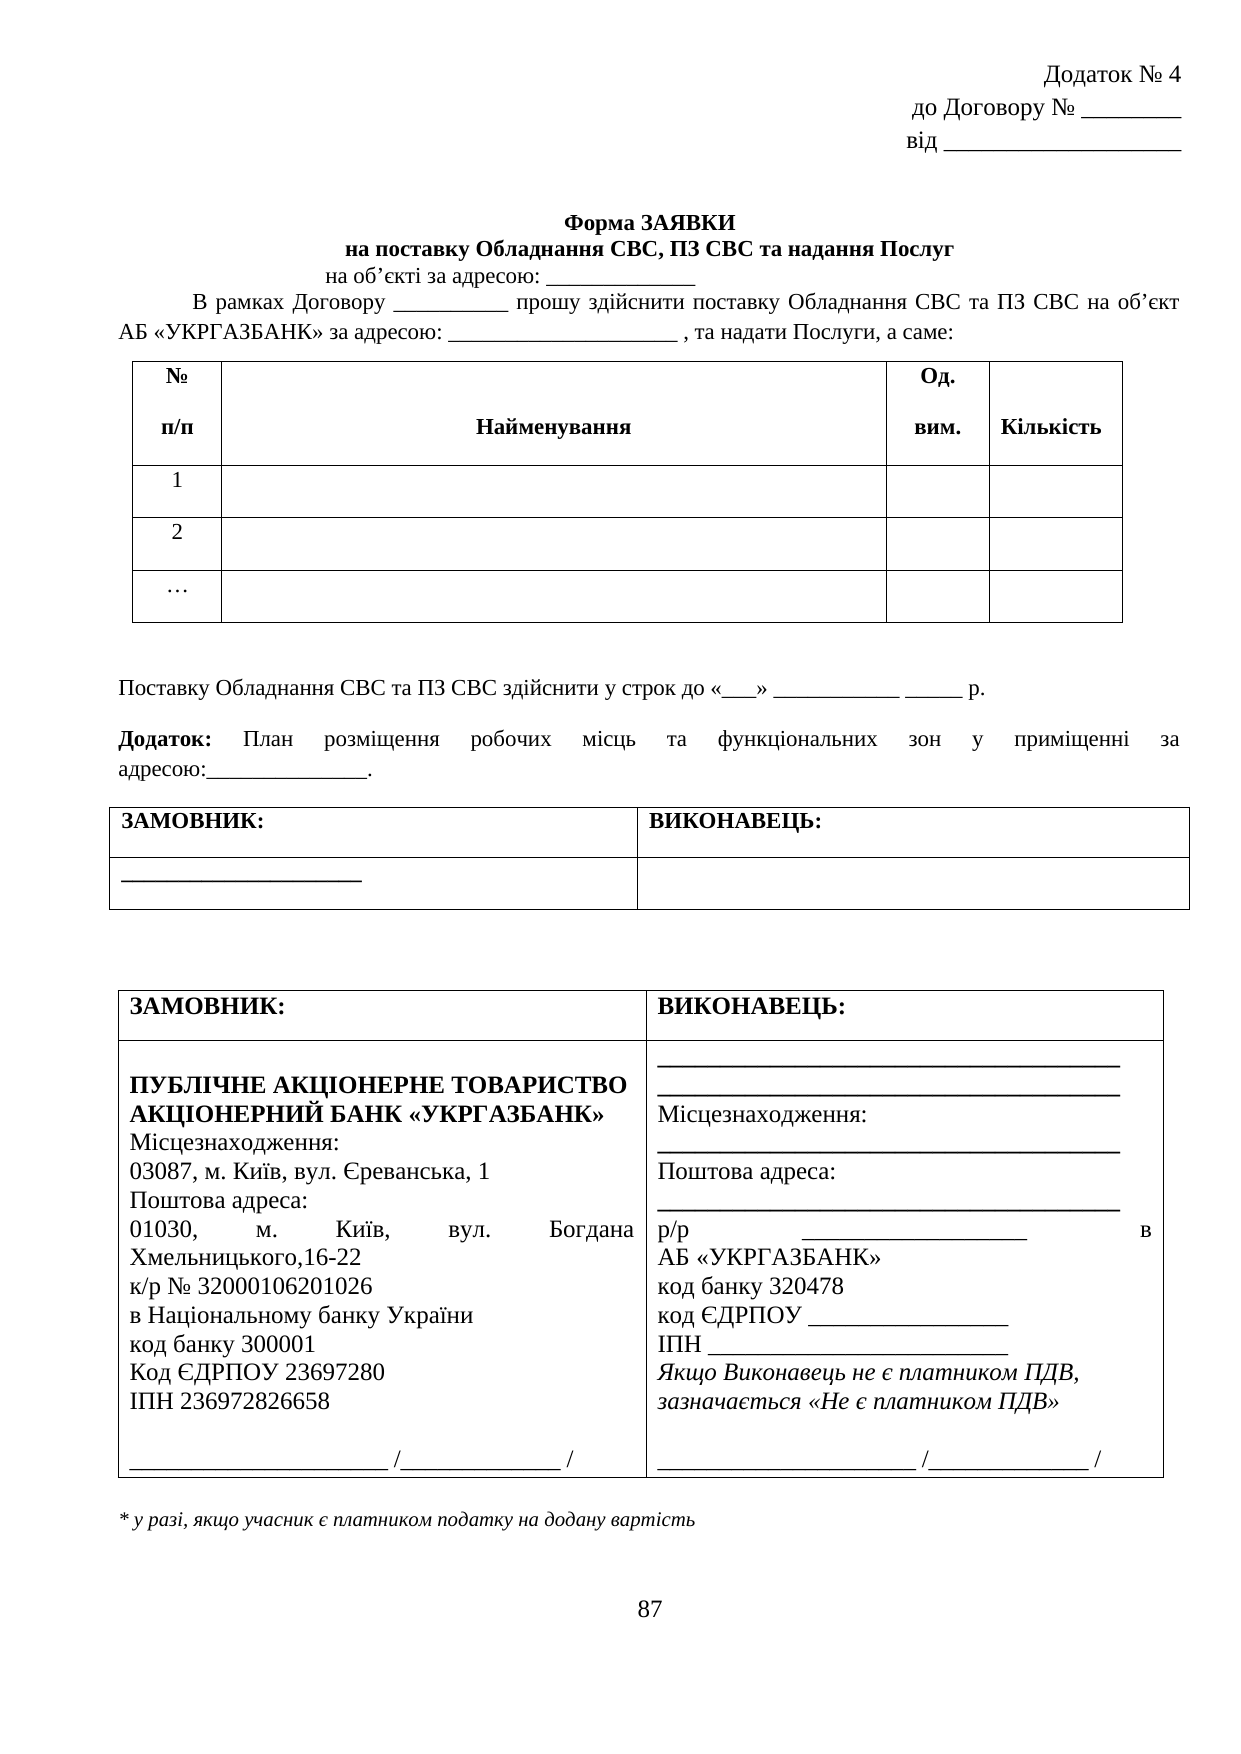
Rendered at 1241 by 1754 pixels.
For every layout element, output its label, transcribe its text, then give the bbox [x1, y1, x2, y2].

table_header ВИКОНАВЕЦЬ: [638, 808, 1189, 857]
table_cell [990, 466, 1122, 517]
table_cell [222, 571, 886, 622]
table_header № п/п [133, 362, 221, 465]
table_cell 1 [133, 466, 221, 517]
table_cell [887, 466, 989, 517]
text на об’єкті за адресою: _____________ [296, 262, 1181, 288]
table_cell ПУБЛІЧНЕ АКЦІОНЕРНЕ ТОВАРИСТВО АКЦІОНЕРНИЙ БАНК «УКРГАЗБАНК» Місцезнаходження: 03087, м. Київ, вул. Єреванська, 1 Поштова адреса: 01030, м. Київ, вул. Богдана Хмельницького,16-22 к/р № 32000106201026 в Національному банку України код банку 300001 Код ЄДРПОУ 23697280 ІПН 236972826658 _____________________ /_____________ / [119, 1041, 646, 1477]
table_cell [990, 571, 1122, 622]
text * у разі, якщо учасник є платником податку на додану вартість [118, 1506, 1181, 1531]
table_header Найменування [222, 362, 886, 465]
table_cell [222, 518, 886, 570]
table_cell [222, 466, 886, 517]
table_cell [887, 518, 989, 570]
table_cell 2 [133, 518, 221, 570]
table_cell … [133, 571, 221, 622]
text Поставку Обладнання СВС та ПЗ СВС здійснити у строк до «___» ___________ _____ р. [118, 674, 1181, 701]
text від ___________________ [812, 125, 1181, 154]
table_cell _____________________________________ _____________________________________ Місцезнаходження: _____________________________________ Поштова адреса: _____________________________________ р/р __________________ в АБ «УКРГАЗБАНК» код банку 320478 код ЄДРПОУ ________________ ІПН ________________________ Якщо Виконавець не є платником ПДВ, зазначається «Не є платником ПДВ» _____________________ /_____________ / [647, 1041, 1163, 1477]
table_header Од. вим. [887, 362, 989, 465]
table_header ЗАМОВНИК: [110, 808, 637, 857]
table_header ЗАМОВНИК: [119, 991, 646, 1040]
table_cell [990, 518, 1122, 570]
table_cell [887, 571, 989, 622]
text Додаток № 4 [118, 59, 1181, 88]
text Форма ЗАЯВКИ [118, 209, 1181, 236]
table_cell _____________________ [110, 858, 637, 909]
text Додаток: План розміщення робочих місць та функціональних зон у приміщенні за адресою:______________. [118, 725, 1181, 782]
text на поставку Обладнання СВС, ПЗ СВС та надання Послуг [118, 236, 1181, 262]
text до Договору № ________ [812, 92, 1181, 121]
text В рамках Договору __________ прошу здійснити поставку Обладнання СВС та ПЗ СВС на об’єкт АБ «УКРГАЗБАНК» за адресою: ____________________ , та надати Послуги, а саме: [118, 288, 1181, 345]
table_cell [638, 858, 1189, 909]
table_header ВИКОНАВЕЦЬ: [647, 991, 1163, 1040]
table_header Кількість [990, 362, 1122, 465]
